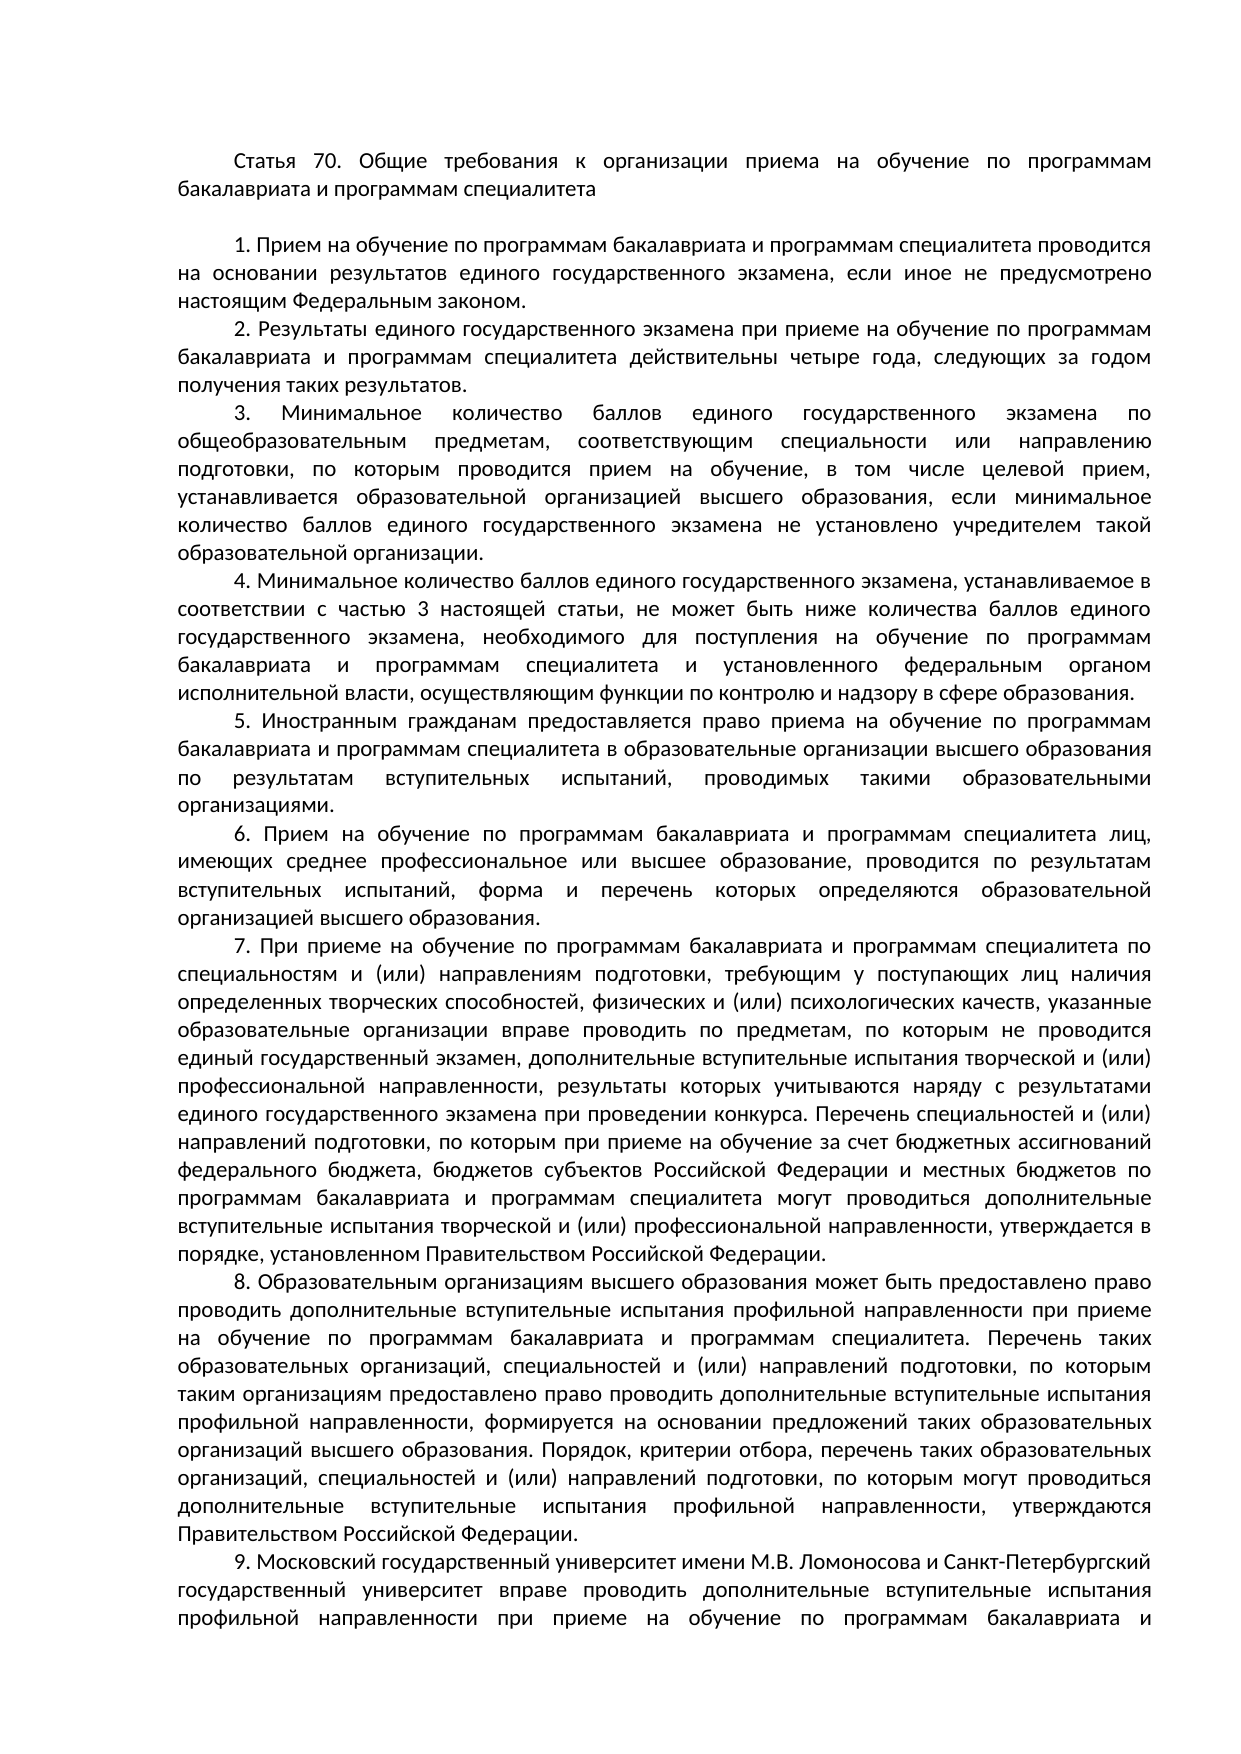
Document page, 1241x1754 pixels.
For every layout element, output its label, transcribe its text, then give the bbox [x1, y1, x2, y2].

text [177, 1547, 1152, 1631]
text 1. Прием на обучение по программам бакалавриата и программам специалитета проводится на основании результатов единого государственного экзамена, если иное не предусмотрено настоящим Федеральным законом. [177, 230, 1152, 314]
text 2. Результаты единого государственного экзамена при приеме на обучение по программам бакалавриата и программам специалитета действительны четыре года, следующих за годом получения таких результатов. [177, 314, 1152, 398]
text Статья 70. Общие требования к организации приема на обучение по программам бакалавриата и программам специалитета [177, 146, 1152, 202]
text 8. Образовательным организациям высшего образования может быть предоставлено право проводить дополнительные вступительные испытания профильной направленности при приеме на обучение по программам бакалавриата и программам специалитета. Перечень таких образовательных организаций, специальностей и (или) направлений подготовки, по которым таким организациям предоставлено право проводить дополнительные вступительные испытания профильной направленности, формируется на основании предложений таких образовательных организаций высшего образования. Порядок, критерии отбора, перечень таких образовательных организаций, специальностей и (или) направлений подготовки, по которым могут проводиться дополнительные вступительные испытания профильной направленности, утверждаются Правительством Российской Федерации. [177, 1267, 1152, 1547]
text 6. Прием на обучение по программам бакалавриата и программам специалитета лиц, имеющих среднее профессиональное или высшее образование, проводится по результатам вступительных испытаний, форма и перечень которых определяются образовательной организацией высшего образования. [177, 819, 1152, 931]
text 5. Иностранным гражданам предоставляется право приема на обучение по программам бакалавриата и программам специалитета в образовательные организации высшего образования по результатам вступительных испытаний, проводимых такими образовательными организациями. [177, 707, 1152, 819]
text 7. При приеме на обучение по программам бакалавриата и программам специалитета по специальностям и (или) направлениям подготовки, требующим у поступающих лиц наличия определенных творческих способностей, физических и (или) психологических качеств, указанные образовательные организации вправе проводить по предметам, по которым не проводится единый государственный экзамен, дополнительные вступительные испытания творческой и (или) профессиональной направленности, результаты которых учитываются наряду с результатами единого государственного экзамена при проведении конкурса. Перечень специальностей и (или) направлений подготовки, по которым при приеме на обучение за счет бюджетных ассигнований федерального бюджета, бюджетов субъектов Российской Федерации и местных бюджетов по программам бакалавриата и программам специалитета могут проводиться дополнительные вступительные испытания творческой и (или) профессиональной направленности, утверждается в порядке, установленном Правительством Российской Федерации. [177, 931, 1152, 1267]
text 3. Минимальное количество баллов единого государственного экзамена по общеобразовательным предметам, соответствующим специальности или направлению подготовки, по которым проводится прием на обучение, в том числе целевой прием, устанавливается образовательной организацией высшего образования, если минимальное количество баллов единого государственного экзамена не установлено учредителем такой образовательной организации. [177, 398, 1152, 566]
text 4. Минимальное количество баллов единого государственного экзамена, устанавливаемое в соответствии с частью 3 настоящей статьи, не может быть ниже количества баллов единого государственного экзамена, необходимого для поступления на обучение по программам бакалавриата и программам специалитета и установленного федеральным органом исполнительной власти, осуществляющим функции по контролю и надзору в сфере образования. [177, 566, 1152, 707]
